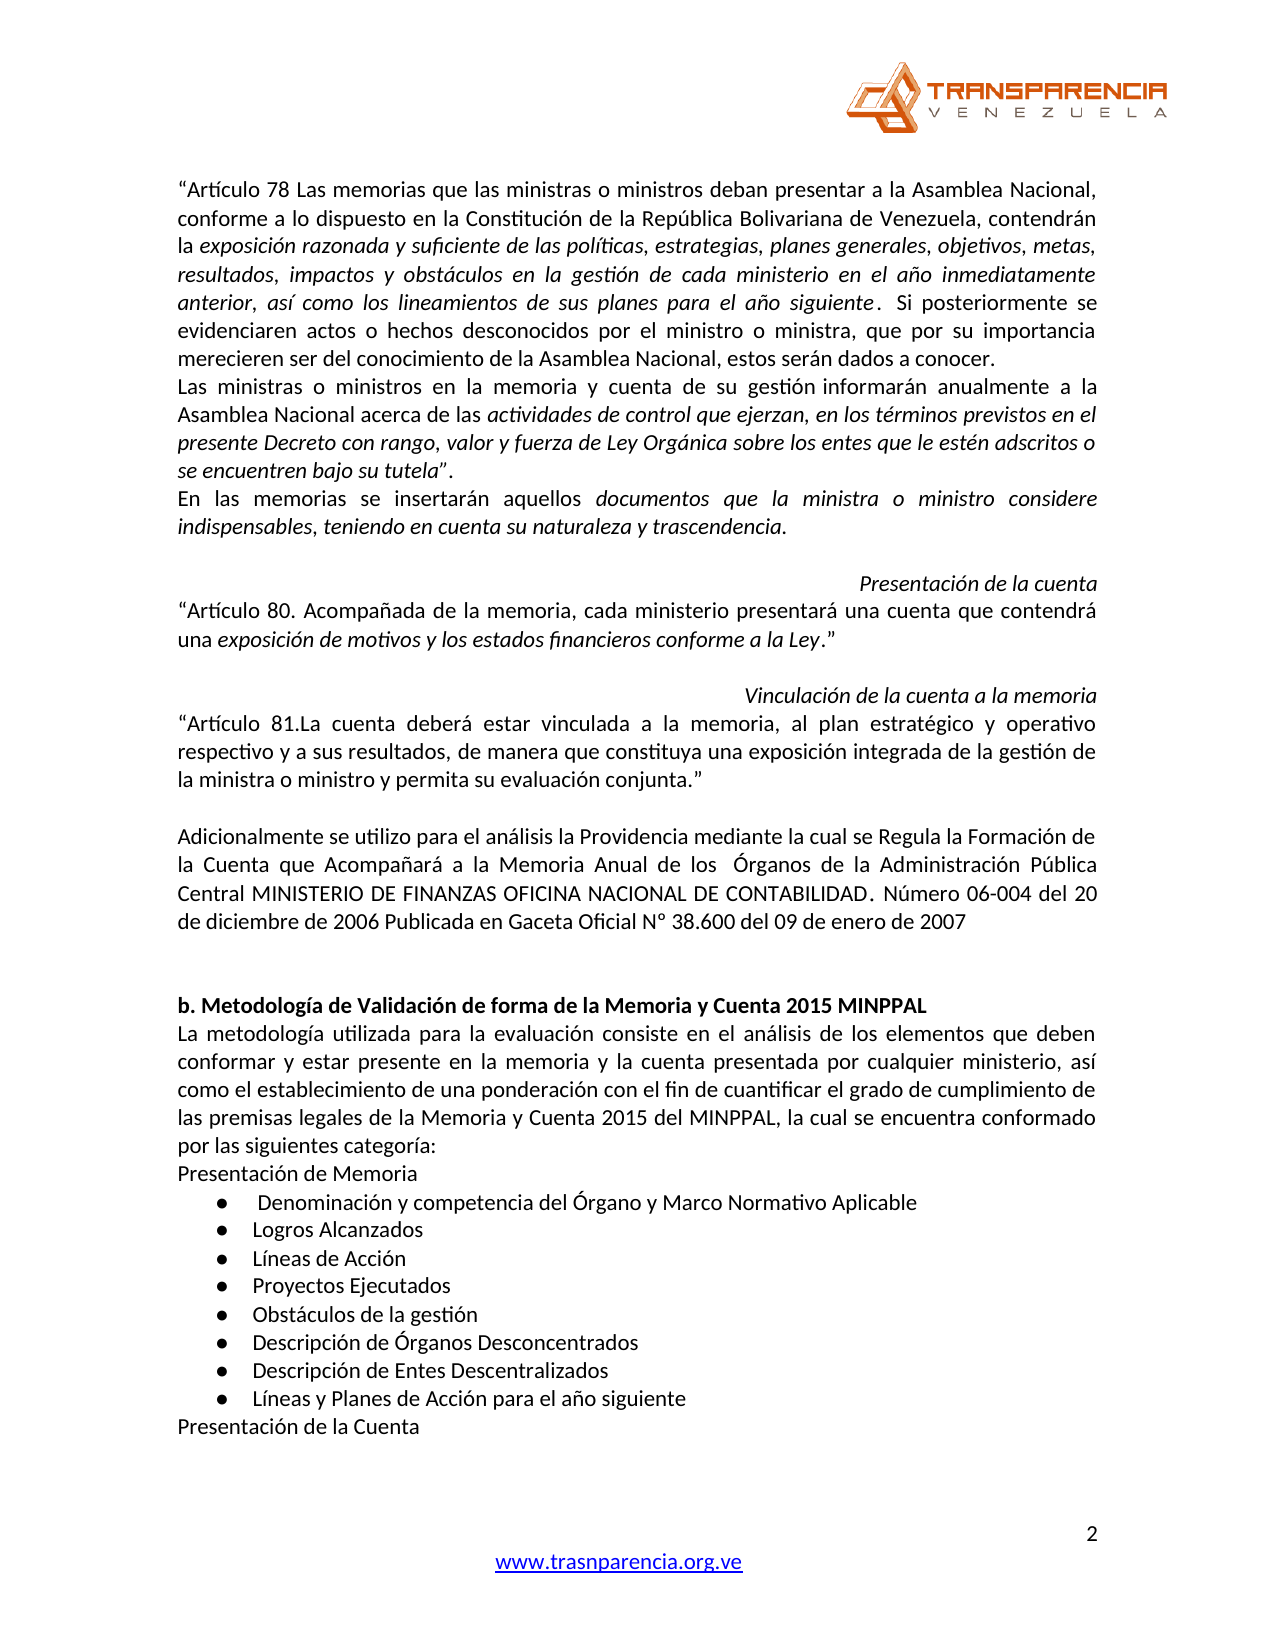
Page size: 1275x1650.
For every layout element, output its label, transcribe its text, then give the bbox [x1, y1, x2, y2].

text “Artículo 81.La cuenta deberá estar vinculada a la memoria, al plan estratégico y operativo respectivo y a sus resultados, de manera que constituya una exposición integrada de la gestión de la ministra o ministro y permita su evaluación conjunta.” [177, 709, 1098, 793]
list Líneas de Acción [215, 1244, 1098, 1272]
list Descripción de Órganos Desconcentrados [215, 1328, 1098, 1356]
text En las memorias se insertarán aquellos documentos que la ministra o ministro considere indispensables, teniendo en cuenta su naturaleza y trascendencia. [177, 484, 1098, 540]
text La metodología utilizada para la evaluación consiste en el análisis de los elementos que deben conformar y estar presente en la memoria y la cuenta presentada por cualquier ministerio, así como el establecimiento de una ponderación con el fin de cuantificar el grado de cumplimiento de las premisas legales de la Memoria y Cuenta 2015 del MINPPAL, la cual se encuentra conformado por las siguientes categoría: [177, 1019, 1098, 1159]
text b. Metodología de Validación de forma de la Memoria y Cuenta 2015 MINPPAL [177, 991, 1098, 1019]
text Presentación de Memoria [177, 1159, 1098, 1188]
text “Artículo 80. Acompañada de la memoria, cada ministerio presentará una cuenta que contendrá una exposición de motivos y los estados financieros conforme a la Ley.” [177, 597, 1098, 653]
text Presentación de la cuenta [177, 569, 1098, 597]
text Adicionalmente se utilizo para el análisis la Providencia mediante la cual se Regula la Formación de la Cuenta que Acompañará a la Memoria Anual de los Órganos de la Administración Pública Central MINISTERIO DE FINANZAS OFICINA NACIONAL DE CONTABILIDAD. Número 06-004 del 20 de diciembre de 2006 Publicada en Gaceta Oficial Nº 38.600 del 09 de enero de 2007 [177, 822, 1098, 935]
text Presentación de la Cuenta [177, 1412, 1098, 1440]
list Logros Alcanzados [215, 1216, 1098, 1244]
picture [836, 42, 1186, 155]
list Líneas y Planes de Acción para el año siguiente [215, 1384, 1098, 1412]
text Vinculación de la cuenta a la memoria [177, 681, 1098, 709]
text Las ministras o ministros en la memoria y cuenta de su gestión informarán anualmente a la Asamblea Nacional acerca de las actividades de control que ejerzan, en los términos previstos en el presente Decreto con rango, valor y fuerza de Ley Orgánica sobre los entes que le estén adscritos o se encuentren bajo su tutela”. [177, 372, 1098, 484]
list Proyectos Ejecutados [215, 1272, 1098, 1300]
list Obstáculos de la gestión [215, 1300, 1098, 1328]
list Denominación y competencia del Órgano y Marco Normativo Aplicable [215, 1188, 1098, 1216]
text “Artículo 78 Las memorias que las ministras o ministros deban presentar a la Asamblea Nacional, conforme a lo dispuesto en la Constitución de la República Bolivariana de Venezuela, contendrán la exposición razonada y suficiente de las políticas, estrategias, planes generales, objetivos, metas, resultados, impactos y obstáculos en la gestión de cada ministerio en el año inmediatamente anterior, así como los lineamientos de sus planes para el año siguiente. Si posteriormente se evidenciaren actos o hechos desconocidos por el ministro o ministra, que por su importancia merecieren ser del conocimiento de la Asamblea Nacional, estos serán dados a conocer. [177, 176, 1098, 372]
list Descripción de Entes Descentralizados [215, 1356, 1098, 1384]
